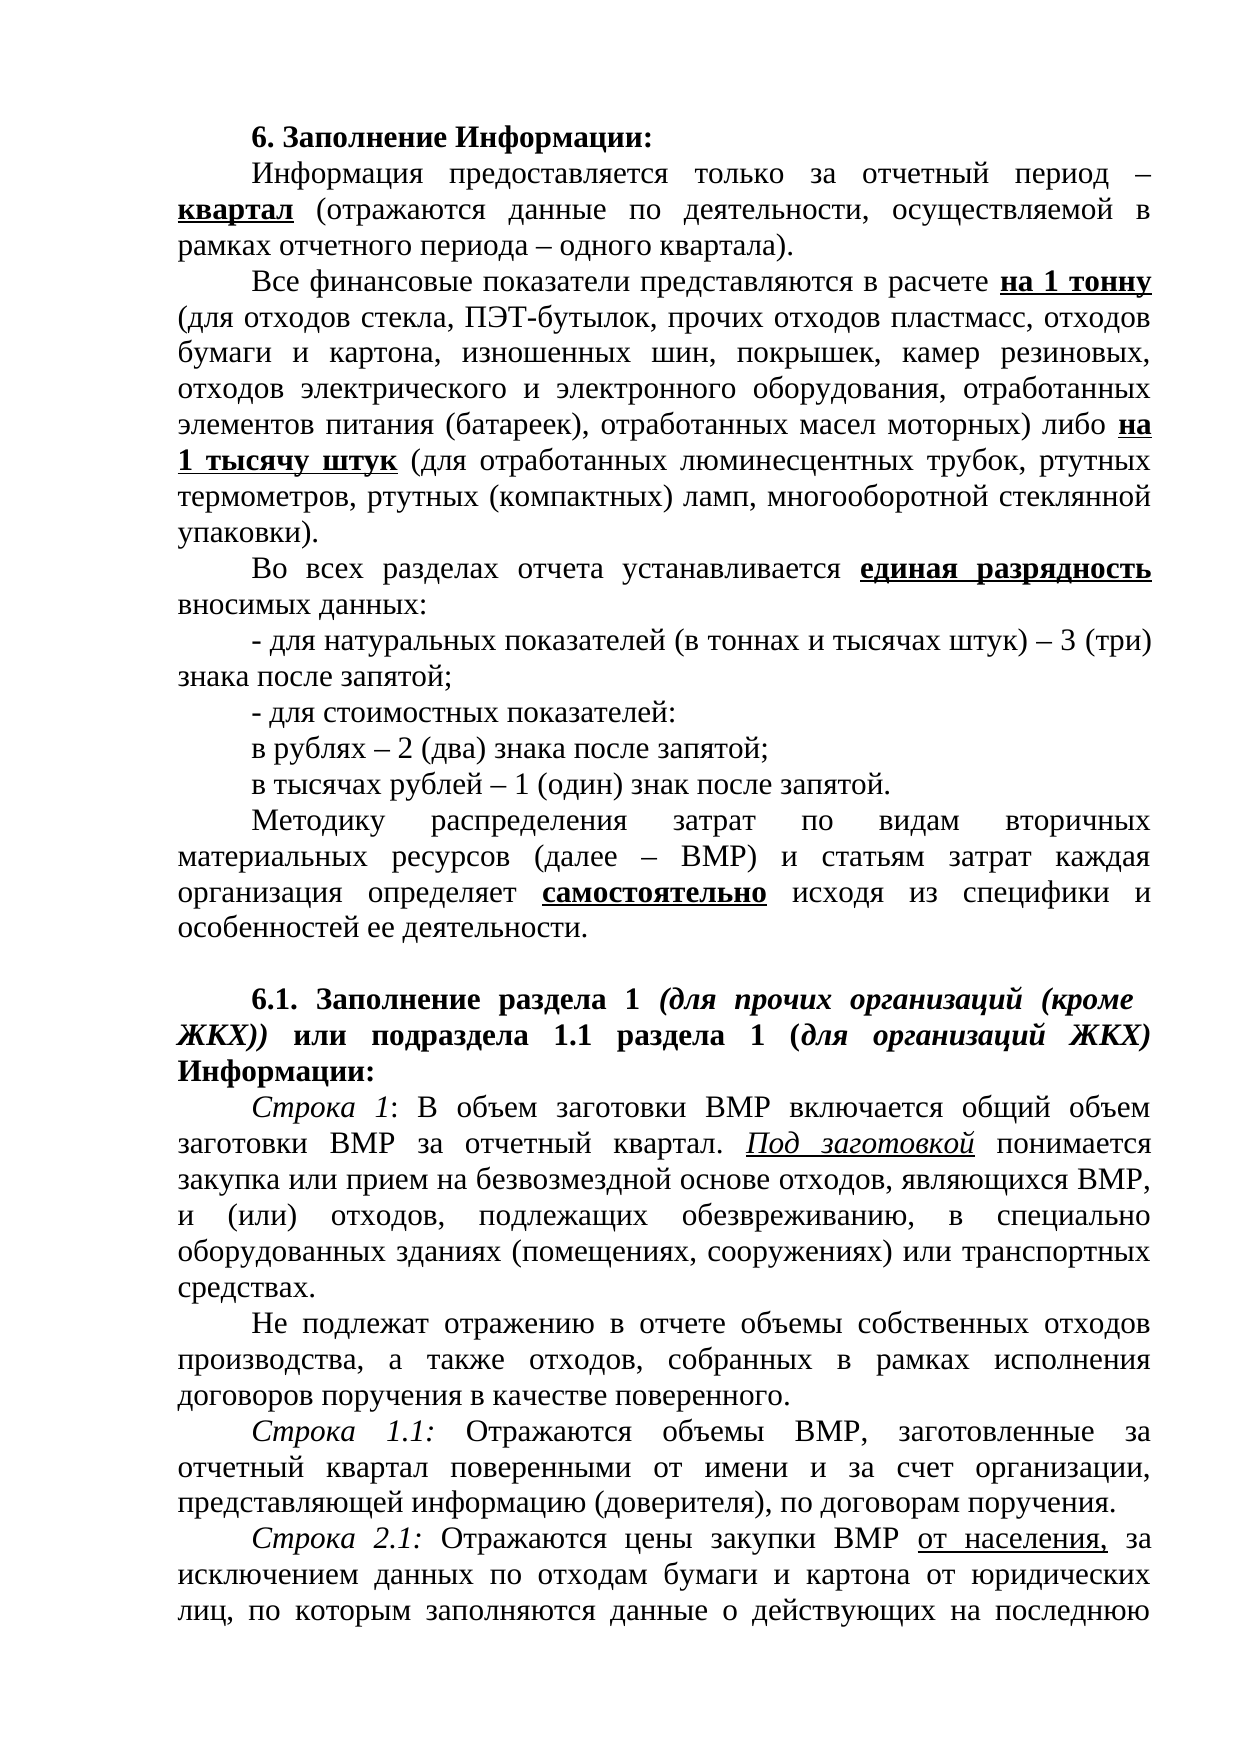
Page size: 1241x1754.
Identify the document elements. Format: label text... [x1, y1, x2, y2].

text - для натуральных показателей (в тоннах и тысячах штук) – 3 (три) знака после запятой; [177, 621, 1152, 693]
text Строка 1.1: Отражаются объемы ВМР, заготовленные за отчетный квартал поверенными от имени и за счет организации, представляющей информацию (доверителя), по договорам поручения. [177, 1412, 1152, 1520]
text - для стоимостных показателей: [177, 693, 1152, 729]
text Строка 1: В объем заготовки ВМР включается общий объем заготовки ВМР за отчетный квартал. Под заготовкой понимается закупка или прием на безвозмездной основе отходов, являющихся ВМР, и (или) отходов, подлежащих обезвреживанию, в специально оборудованных зданиях (помещениях, сооружениях) или транспортных средствах. [177, 1088, 1152, 1304]
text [177, 1520, 1152, 1627]
text Не подлежат отражению в отчете объемы собственных отходов производства, а также отходов, собранных в рамках исполнения договоров поручения в качестве поверенного. [177, 1304, 1152, 1412]
text Методику распределения затрат по видам вторичных материальных ресурсов (далее – ВМР) и статьям затрат каждая организация определяет самостоятельно исходя из специфики и особенностей ее деятельности. [177, 801, 1152, 945]
text в рублях – 2 (два) знака после запятой; [177, 729, 1152, 765]
text Информация предоставляется только за отчетный период – квартал (отражаются данные по деятельности, осуществляемой в рамках отчетного периода – одного квартала). [177, 154, 1152, 262]
text 6.1. Заполнение раздела 1 (для прочих организаций (кроме ЖКХ)) или подраздела 1.1 раздела 1 (для организаций ЖКХ) Информации: [177, 981, 1152, 1088]
text 6. Заполнение Информации: [177, 118, 1152, 154]
text Все финансовые показатели представляются в расчете на 1 тонну (для отходов стекла, ПЭТ-бутылок, прочих отходов пластмасс, отходов бумаги и картона, изношенных шин, покрышек, камер резиновых, отходов электрического и электронного оборудования, отработанных элементов питания (батареек), отработанных масел моторных) либо на 1 тысячу штук (для отработанных люминесцентных трубок, ртутных термометров, ртутных (компактных) ламп, многооборотной стеклянной упаковки). [177, 262, 1152, 549]
text Во всех разделах отчета устанавливается единая разрядность вносимых данных: [177, 549, 1152, 621]
text в тысячах рублей – 1 (один) знак после запятой. [177, 765, 1152, 801]
